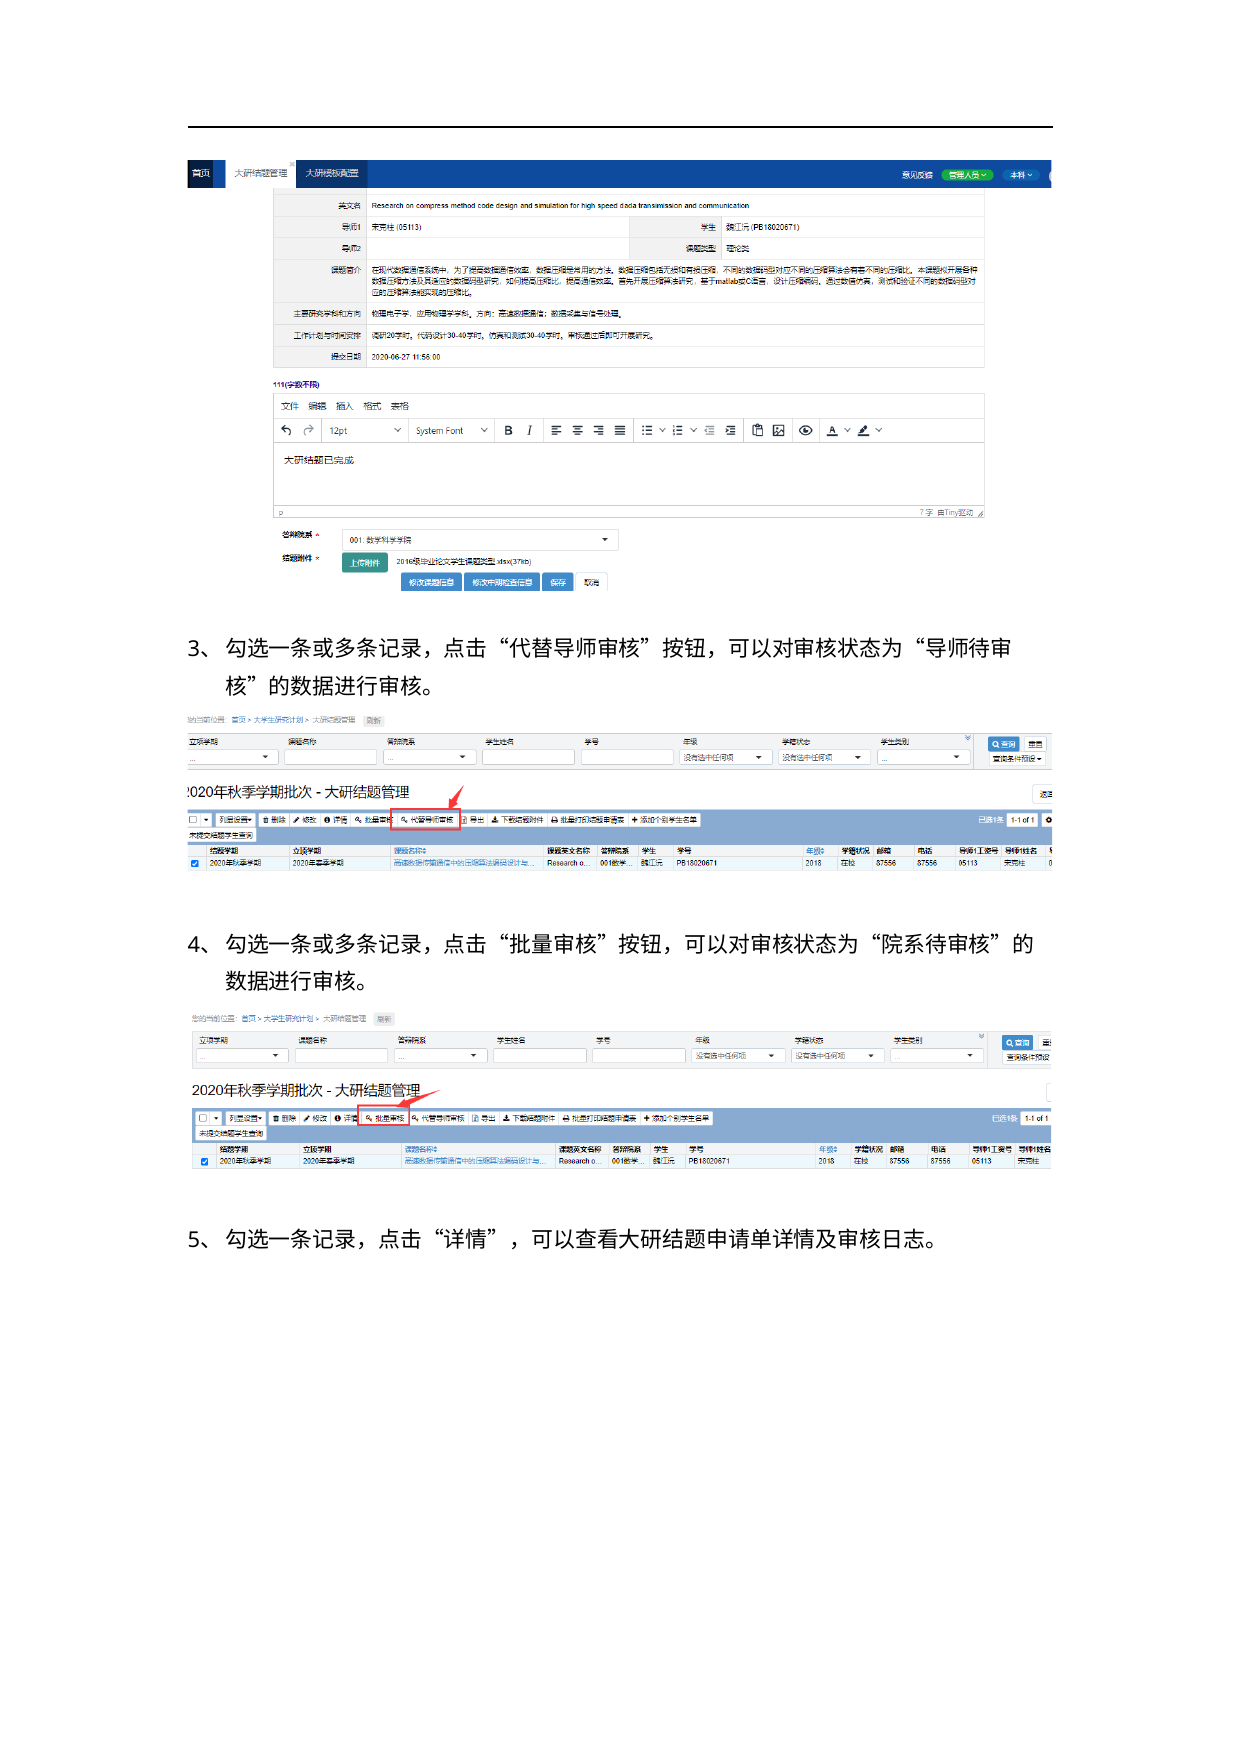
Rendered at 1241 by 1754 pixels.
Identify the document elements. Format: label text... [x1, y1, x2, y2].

list 勾选一条或多条记录，点击“代替导师审核”按钮，可以对审核状态为“导师待审核”的数据进行审核。 [187, 631, 1053, 701]
list 勾选一条或多条记录，点击“批量审核”按钮，可以对审核状态为“院系待审核”的数据进行审核。 [187, 926, 1053, 996]
picture [187, 160, 1052, 591]
picture [187, 716, 1053, 892]
picture [187, 1011, 1052, 1179]
list 勾选一条记录，点击“详情”，可以查看大研结题申请单详情及审核日志。 [187, 1221, 1053, 1254]
